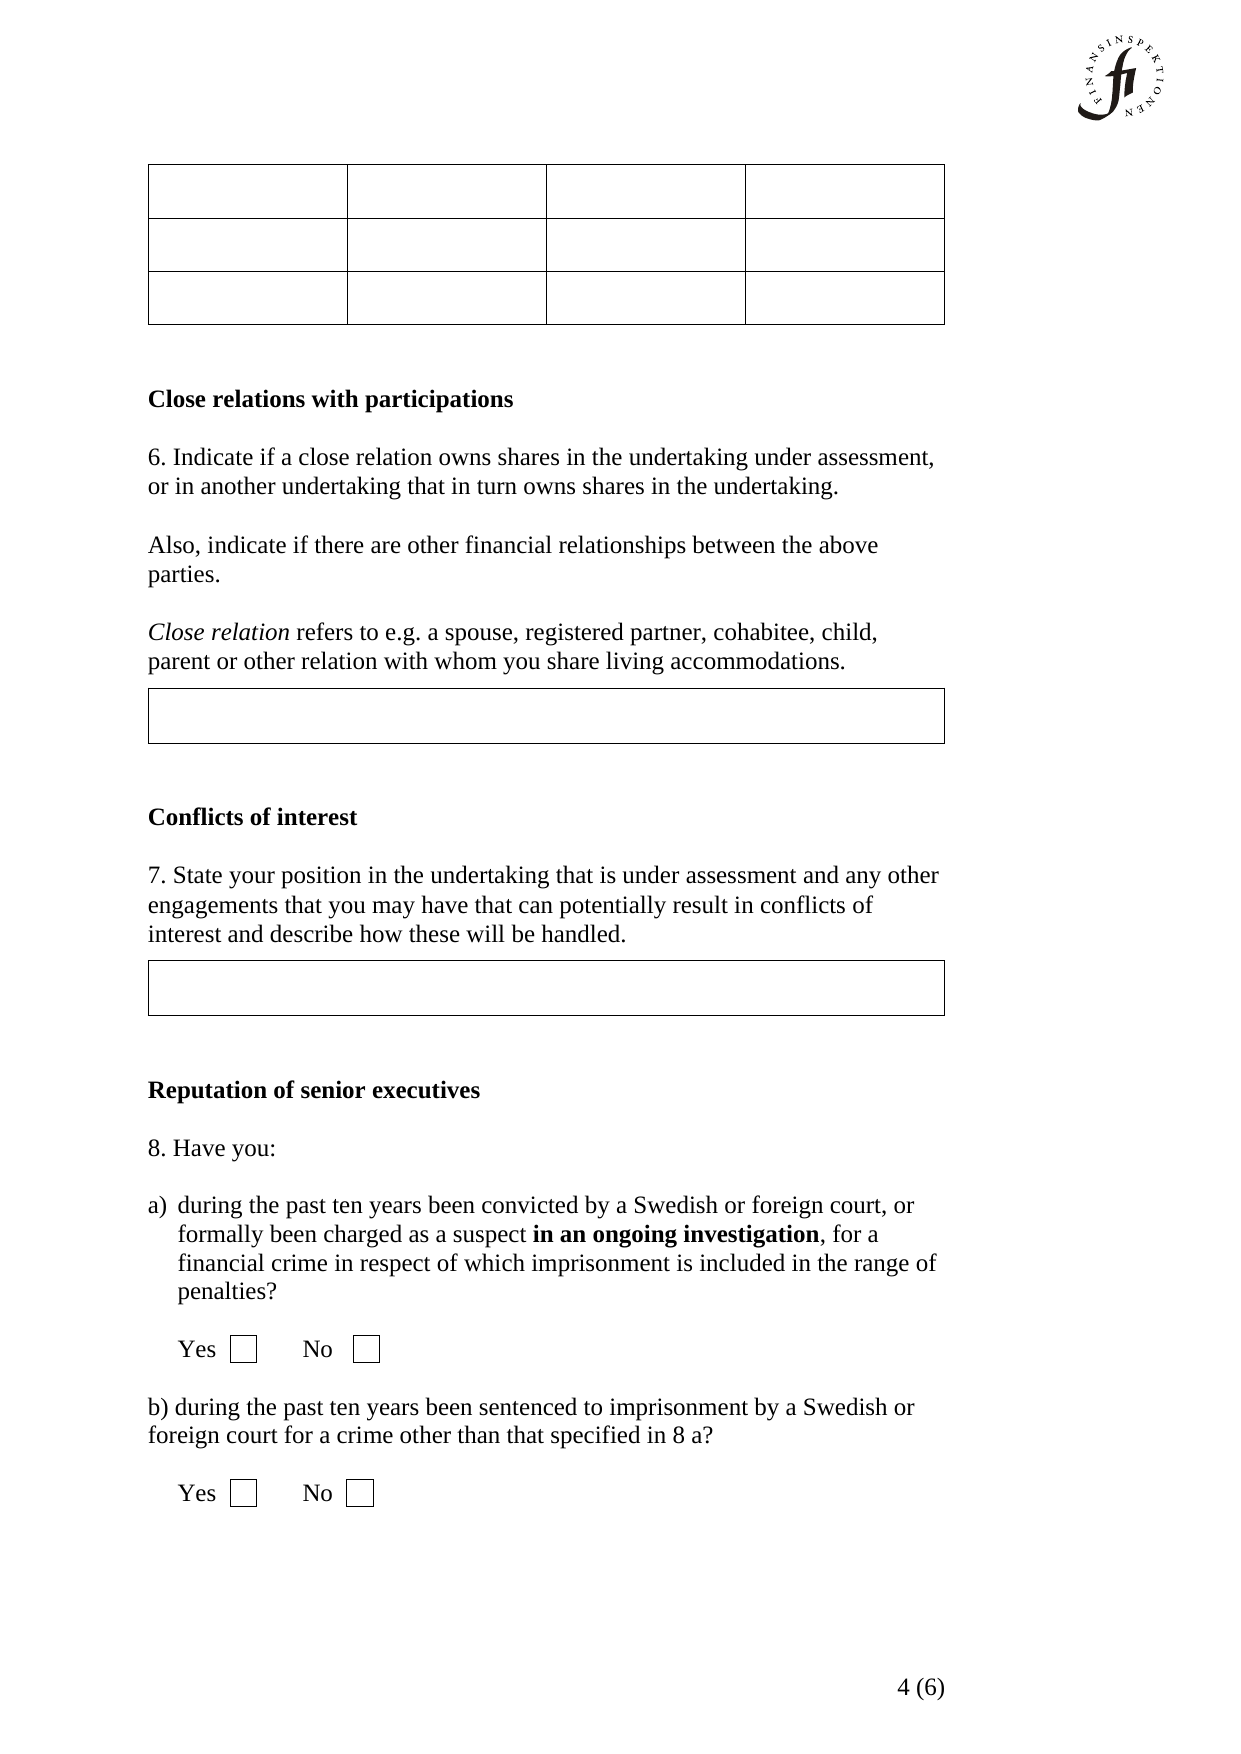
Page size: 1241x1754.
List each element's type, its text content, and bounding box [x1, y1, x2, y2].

table_cell [348, 165, 546, 217]
text Also, indicate if there are other financial relationships between the above parties. [148, 529, 945, 588]
subtitle Conflicts of interest [148, 802, 945, 831]
text Close relation refers to e.g. a spouse, registered partner, cohabitee, child, parent or other relation with whom you share living accommodations. [148, 617, 945, 675]
table_cell [348, 219, 546, 271]
table_cell [746, 272, 944, 324]
subtitle Reputation of senior executives [148, 1074, 945, 1103]
text 6. Indicate if a close relation owns shares in the undertaking under assessment, or in another undertaking that in turn owns shares in the undertaking. [148, 442, 945, 500]
table_header [149, 689, 944, 742]
table_cell [547, 219, 745, 271]
text 7. State your position in the undertaking that is under assessment and any other engagements that you may have that can potentially result in conflicts of interest and describe how these will be handled. [148, 860, 945, 948]
table_cell [149, 219, 347, 271]
table_cell [746, 165, 944, 217]
text 8. Have you: [148, 1133, 945, 1161]
list during the past ten years been convicted by a Swedish or foreign court, or formally been charged as a suspect in an ongoing investigation, for a financial crime in respect of which imprisonment is included in the range of penalties? [148, 1190, 945, 1305]
table_cell [348, 272, 546, 324]
text Yes No [177, 1334, 945, 1363]
subtitle Close relations with participations [148, 383, 945, 413]
table_cell [149, 165, 347, 217]
table_cell [149, 272, 347, 324]
table_cell [746, 219, 944, 271]
text Yes No [177, 1478, 945, 1507]
text b) during the past ten years been sentenced to imprisonment by a Swedish or foreign court for a crime other than that specified in 8 a? [148, 1392, 945, 1449]
table_cell [547, 272, 745, 324]
table_cell [547, 165, 745, 217]
table_header [149, 961, 944, 1015]
